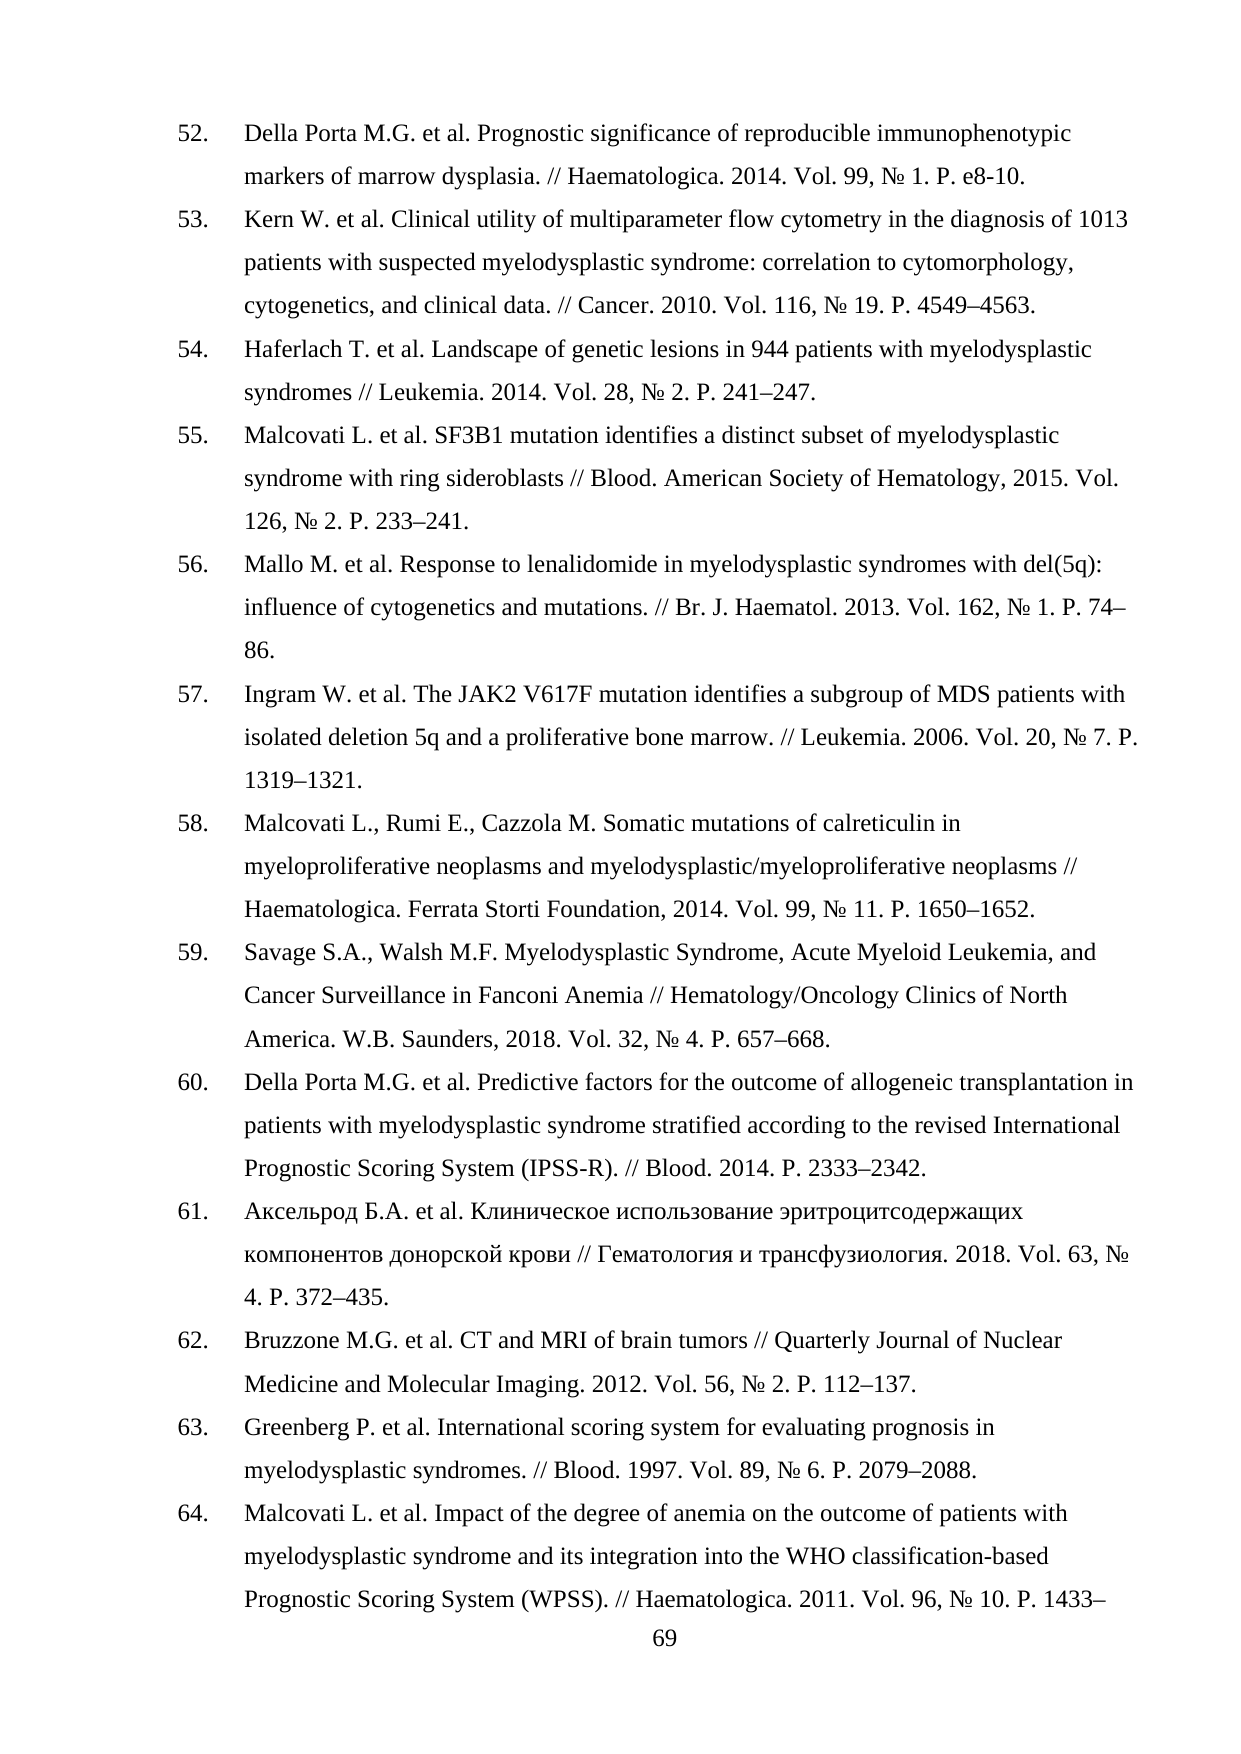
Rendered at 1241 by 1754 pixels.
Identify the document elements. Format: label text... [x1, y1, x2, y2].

text 63. Greenberg P. et al. International scoring system for evaluating prognosis in myelodysplastic syndromes. // Blood. 1997. Vol. 89, № 6. P. 2079–2088. [177, 1412, 1152, 1484]
text 62. Bruzzone M.G. et al. CT and MRI of brain tumors // Quarterly Journal of Nuclear Medicine and Molecular Imaging. 2012. Vol. 56, № 2. P. 112–137. [177, 1326, 1152, 1397]
text 55. Malcovati L. et al. SF3B1 mutation identifies a distinct subset of myelodysplastic syndrome with ring sideroblasts // Blood. American Society of Hematology, 2015. Vol. 126, № 2. P. 233–241. [177, 420, 1152, 535]
text 53. Kern W. et al. Clinical utility of multiparameter flow cytometry in the diagnosis of 1013 patients with suspected myelodysplastic syndrome: correlation to cytomorphology, cytogenetics, and clinical data. // Cancer. 2010. Vol. 116, № 19. P. 4549–4563. [177, 204, 1152, 319]
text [177, 1498, 1152, 1613]
text 56. Mallo M. et al. Response to lenalidomide in myelodysplastic syndromes with del(5q): influence of cytogenetics and mutations. // Br. J. Haematol. 2013. Vol. 162, № 1. P. 74–86. [177, 549, 1152, 664]
text 61. Аксельрод Б.А. et al. Клиническое использование эритроцитсодержащих компонентов донорской крови // Гематология и трансфузиология. 2018. Vol. 63, № 4. P. 372–435. [177, 1196, 1152, 1311]
text 54. Haferlach T. et al. Landscape of genetic lesions in 944 patients with myelodysplastic syndromes // Leukemia. 2014. Vol. 28, № 2. P. 241–247. [177, 334, 1152, 406]
text 60. Della Porta M.G. et al. Predictive factors for the outcome of allogeneic transplantation in patients with myelodysplastic syndrome stratified according to the revised International Prognostic Scoring System (IPSS-R). // Blood. 2014. P. 2333–2342. [177, 1067, 1152, 1182]
text 57. Ingram W. et al. The JAK2 V617F mutation identifies a subgroup of MDS patients with isolated deletion 5q and a proliferative bone marrow. // Leukemia. 2006. Vol. 20, № 7. P. 1319–1321. [177, 679, 1152, 794]
text 52. Della Porta M.G. et al. Prognostic significance of reproducible immunophenotypic markers of marrow dysplasia. // Haematologica. 2014. Vol. 99, № 1. P. e8-10. [177, 118, 1152, 190]
text 58. Malcovati L., Rumi E., Cazzola M. Somatic mutations of calreticulin in myeloproliferative neoplasms and myelodysplastic/myeloproliferative neoplasms // Haematologica. Ferrata Storti Foundation, 2014. Vol. 99, № 11. P. 1650–1652. [177, 808, 1152, 923]
text 59. Savage S.A., Walsh M.F. Myelodysplastic Syndrome, Acute Myeloid Leukemia, and Cancer Surveillance in Fanconi Anemia // Hematology/Oncology Clinics of North America. W.B. Saunders, 2018. Vol. 32, № 4. P. 657–668. [177, 937, 1152, 1052]
